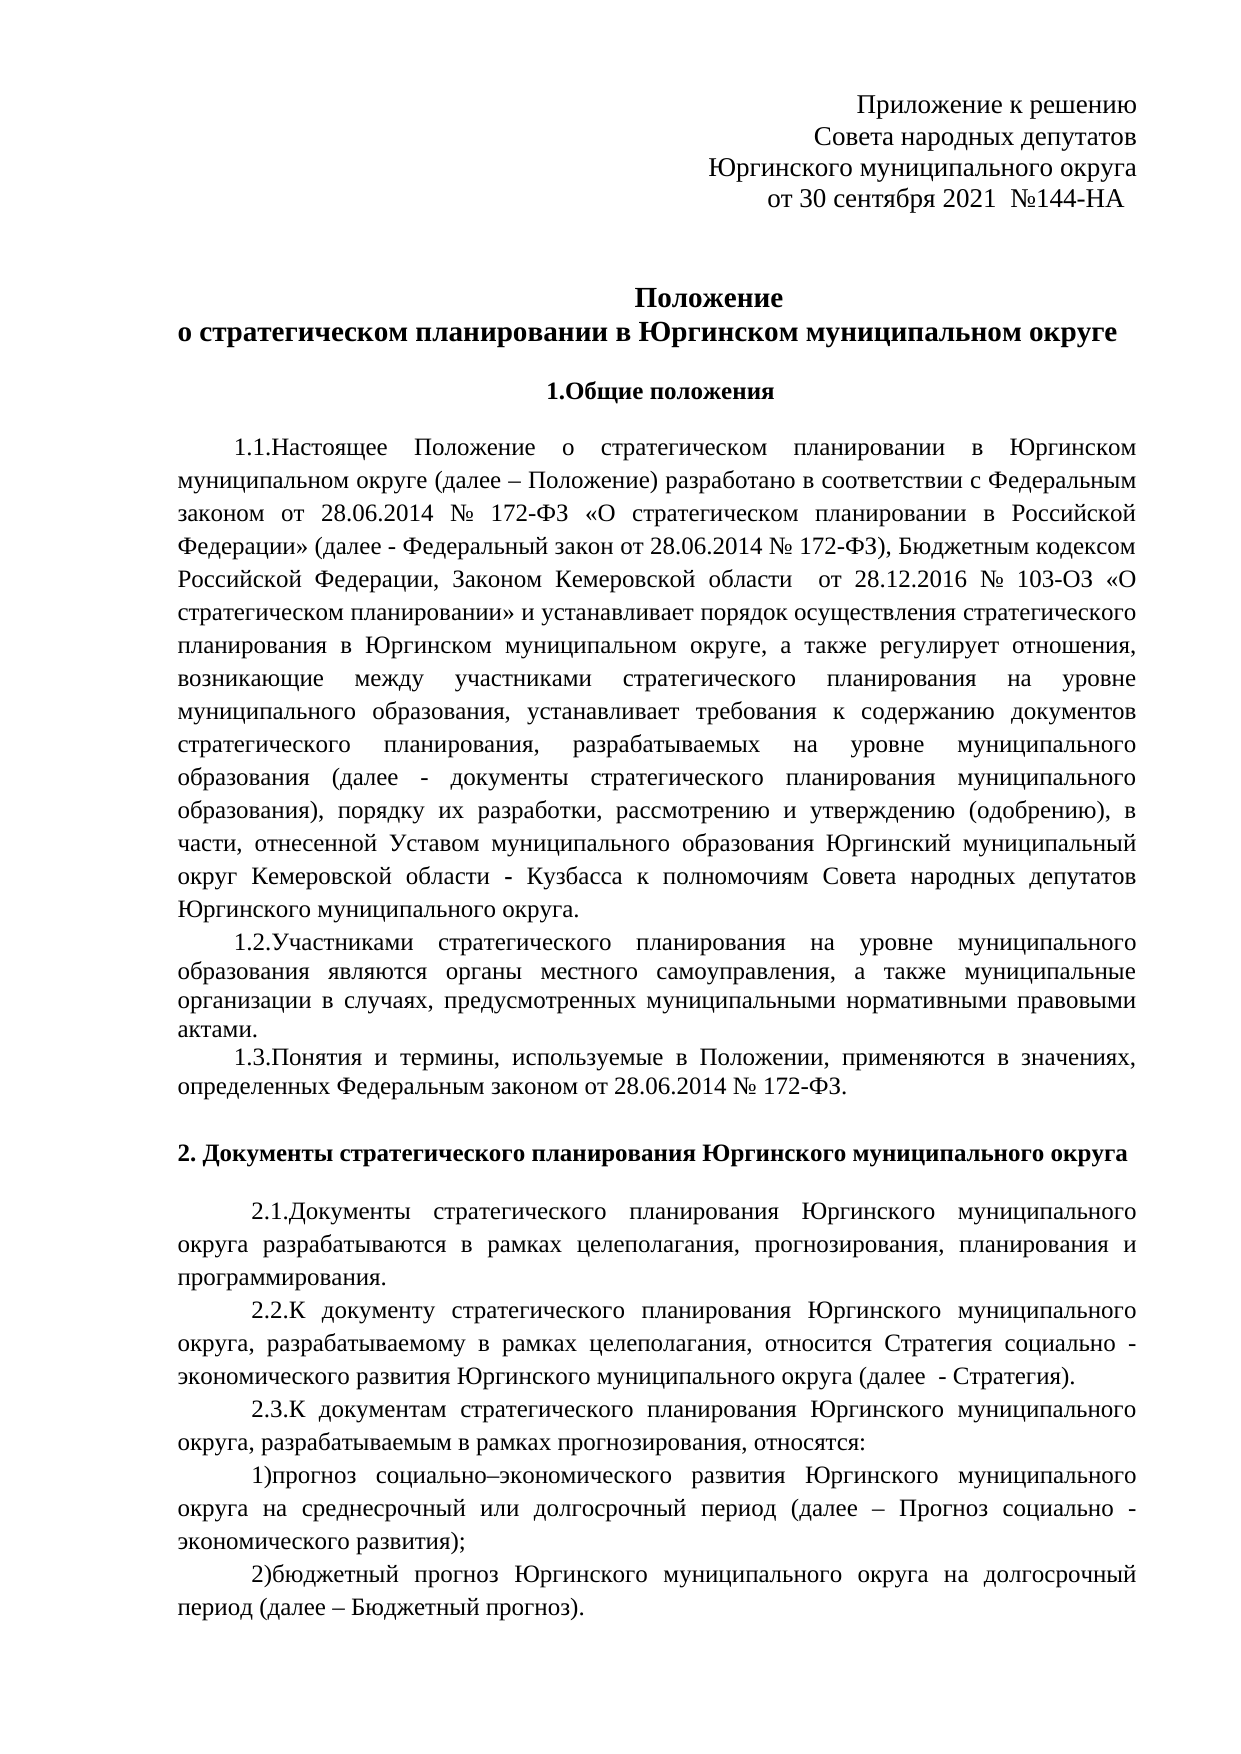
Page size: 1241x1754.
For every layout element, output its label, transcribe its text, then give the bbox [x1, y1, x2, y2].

text 1.3.Понятия и термины, используемые в Положении, применяются в значениях, определенных Федеральным законом от 28.06.2014 № 172-ФЗ. [177, 1042, 1137, 1100]
text 2.1.Документы стратегического планирования Юргинского муниципального округа разрабатываются в рамках целеполагания, прогнозирования, планирования и программирования. [177, 1196, 1137, 1291]
text 1)прогноз социально–экономического развития Юргинского муниципального округа на среднесрочный или долгосрочный период (далее – Прогноз социально - экономического развития); [177, 1460, 1137, 1555]
text 1.Общие положения [472, 376, 1137, 405]
text Совета народных депутатов [281, 120, 1137, 151]
text 2.3.К документам стратегического планирования Юргинского муниципального округа, разрабатываемым в рамках прогнозирования, относятся: [177, 1394, 1137, 1456]
text Приложение к решению [281, 89, 1137, 120]
text 2. Документы стратегического планирования Юргинского муниципального округа [177, 1138, 1137, 1167]
text Положение [281, 280, 1137, 314]
text 2)бюджетный прогноз Юргинского муниципального округа на долгосрочный период (далее – Бюджетный прогноз). [177, 1559, 1137, 1621]
text 2.2.К документу стратегического планирования Юргинского муниципального округа, разрабатываемому в рамках целеполагания, относится Стратегия социально - экономического развития Юргинского муниципального округа (далее - Стратегия). [177, 1295, 1137, 1390]
text 1.2.Участниками стратегического планирования на уровне муниципального образования являются органы местного самоуправления, а также муниципальные организации в случаях, предусмотренных муниципальными нормативными правовыми актами. [177, 927, 1137, 1042]
text о стратегическом планировании в Юргинском муниципальном округе [177, 314, 1137, 347]
text Юргинского муниципального округа [281, 151, 1137, 182]
text от 30 сентября 2021 №144-НА [281, 182, 1137, 213]
text 1.1.Настоящее Положение о стратегическом планировании в Юргинском муниципальном округе (далее – Положение) разработано в соответствии с Федеральным законом от 28.06.2014 № 172-ФЗ «О стратегическом планировании в Российской Федерации» (далее - Федеральный закон от 28.06.2014 № 172-ФЗ), Бюджетным кодексом Российской Федерации, Законом Кемеровской области от 28.12.2016 № 103-ОЗ «О стратегическом планировании» и устанавливает порядок осуществления стратегического планирования в Юргинском муниципальном округе, а также регулирует отношения, возникающие между участниками стратегического планирования на уровне муниципального образования, устанавливает требования к содержанию документов стратегического планирования, разрабатываемых на уровне муниципального образования (далее - документы стратегического планирования муниципального образования), порядку их разработки, рассмотрению и утверждению (одобрению), в части, отнесенной Уставом муниципального образования Юргинский муниципальный округ Кемеровской области - Кузбасса к полномочиям Совета народных депутатов Юргинского муниципального округа. [177, 432, 1137, 923]
